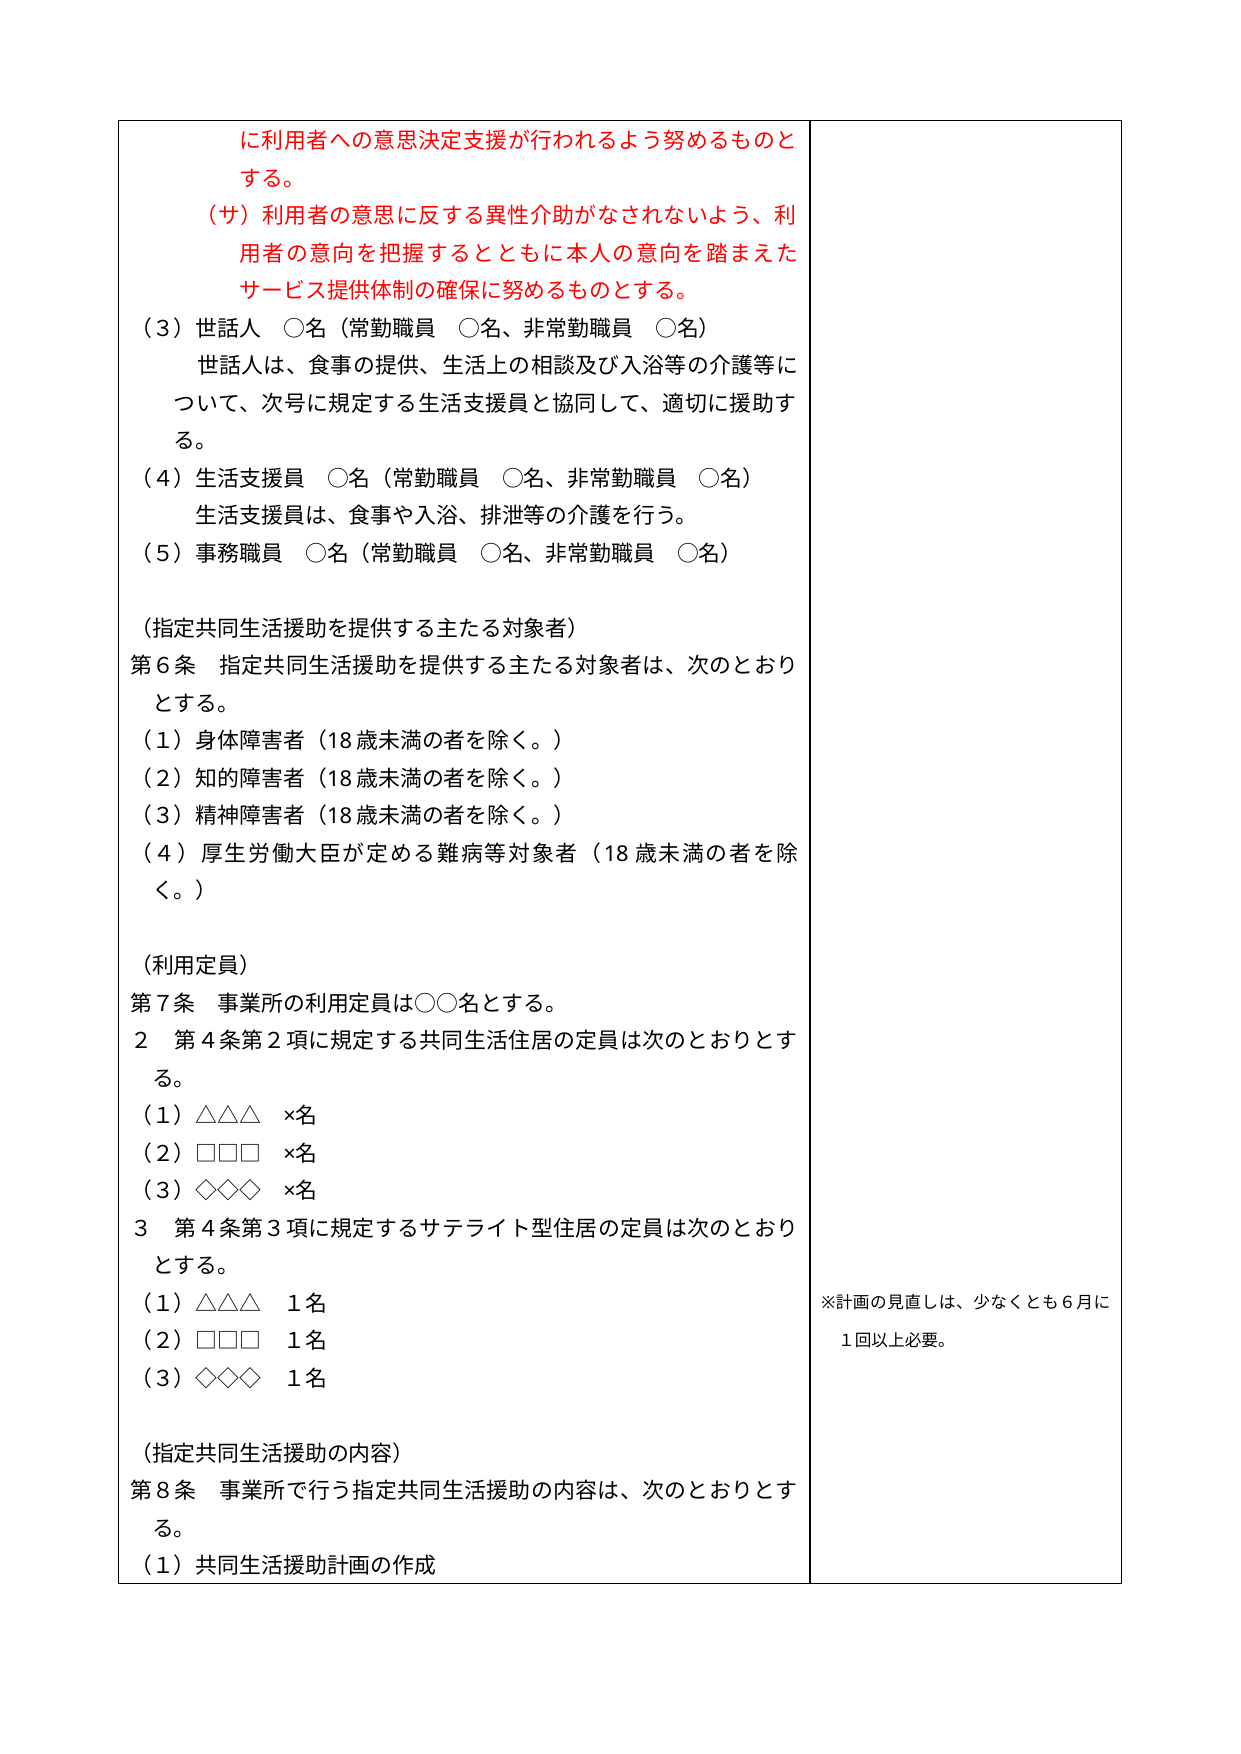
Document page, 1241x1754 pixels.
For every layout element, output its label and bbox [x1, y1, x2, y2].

table_cell [811, 121, 1121, 1583]
table_cell [119, 121, 809, 1583]
